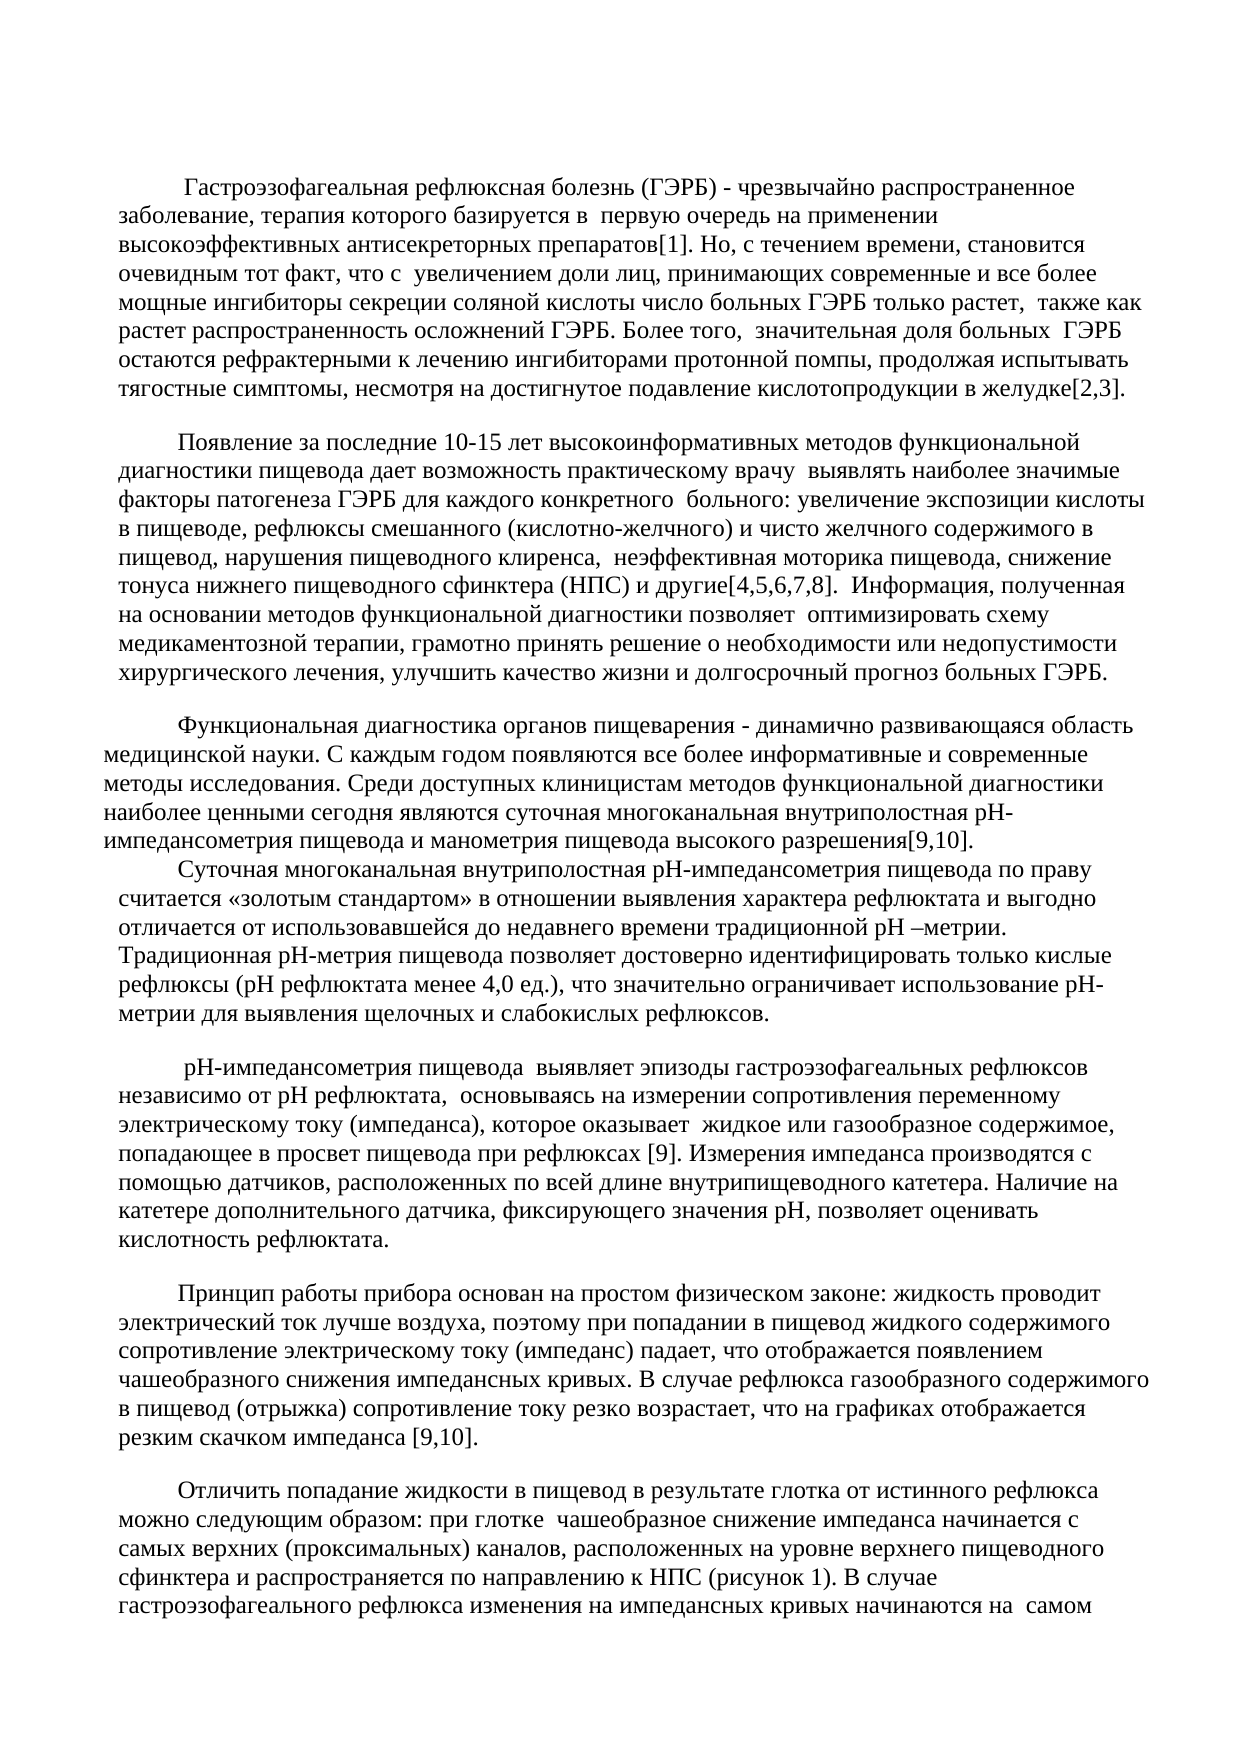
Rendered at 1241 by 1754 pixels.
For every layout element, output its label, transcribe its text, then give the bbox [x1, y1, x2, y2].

text Суточная многоканальная внутриполостная рН-импедансометрия пищевода по праву считается «золотым стандартом» в отношении выявления характера рефлюктата и выгодно отличается от использовавшейся до недавнего времени традиционной рН –метрии. Традиционная рН-метрия пищевода позволяет достоверно идентифицировать только кислые рефлюксы (рН рефлюктата менее 4,0 ед.), что значительно ограничивает использование рН-метрии для выявления щелочных и слабокислых рефлюксов. [118, 854, 1152, 1027]
text рН-импедансометрия пищевода выявляет эпизоды гастроэзофагеальных рефлюксов независимо от рН рефлюктата, основываясь на измерении сопротивления переменному электрическому току (импеданса), которое оказывает жидкое или газообразное содержимое, попадающее в просвет пищевода при рефлюксах [9]. Измерения импеданса производятся с помощью датчиков, расположенных по всей длине внутрипищеводного катетера. Наличие на катетере дополнительного датчика, фиксирующего значения рН, позволяет оценивать кислотность рефлюктата. [118, 1052, 1152, 1253]
text Функциональная диагностика органов пищеварения - динамично развивающаяся область медицинской науки. С каждым годом появляются все более информативные и современные методы исследования. Среди доступных клиницистам методов функциональной диагностики наиболее ценными сегодня являются суточная многоканальная внутриполостная рН-импедансометрия пищевода и манометрия пищевода высокого разрешения[9,10]. [103, 711, 1152, 854]
text Гастроэзофагеальная рефлюксная болезнь (ГЭРБ) - чрезвычайно распространенное заболевание, терапия которого базируется в первую очередь на применении высокоэффективных антисекреторных препаратов[1]. Но, с течением времени, становится очевидным тот факт, что с увеличением доли лиц, принимающих современные и все более мощные ингибиторы секреции соляной кислоты число больных ГЭРБ только растет, также как растет распространенность осложнений ГЭРБ. Более того, значительная доля больных ГЭРБ остаются рефрактерными к лечению ингибиторами протонной помпы, продолжая испытывать тягостные симптомы, несмотря на достигнутое подавление кислотопродукции в желудке[2,3]. [118, 172, 1152, 402]
text Принцип работы прибора основан на простом физическом законе: жидкость проводит электрический ток лучше воздуха, поэтому при попадании в пищевод жидкого содержимого сопротивление электрическому току (импеданс) падает, что отображается появлением чашеобразного снижения импедансных кривых. В случае рефлюкса газообразного содержимого в пищевод (отрыжка) сопротивление току резко возрастает, что на графиках отображается резким скачком импеданса [9,10]. [118, 1278, 1152, 1451]
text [118, 1476, 1152, 1619]
text Появление за последние 10-15 лет высокоинформативных методов функциональной диагностики пищевода дает возможность практическому врачу выявлять наиболее значимые факторы патогенеза ГЭРБ для каждого конкретного больного: увеличение экспозиции кислоты в пищеводе, рефлюксы смешанного (кислотно-желчного) и чисто желчного содержимого в пищевод, нарушения пищеводного клиренса, неэффективная моторика пищевода, снижение тонуса нижнего пищеводного сфинктера (НПС) и другие[4,5,6,7,8]. Информация, полученная на основании методов функциональной диагностики позволяет оптимизировать схему медикаментозной терапии, грамотно принять решение о необходимости или недопустимости хирургического лечения, улучшить качество жизни и долгосрочный прогноз больных ГЭРБ. [118, 427, 1152, 686]
